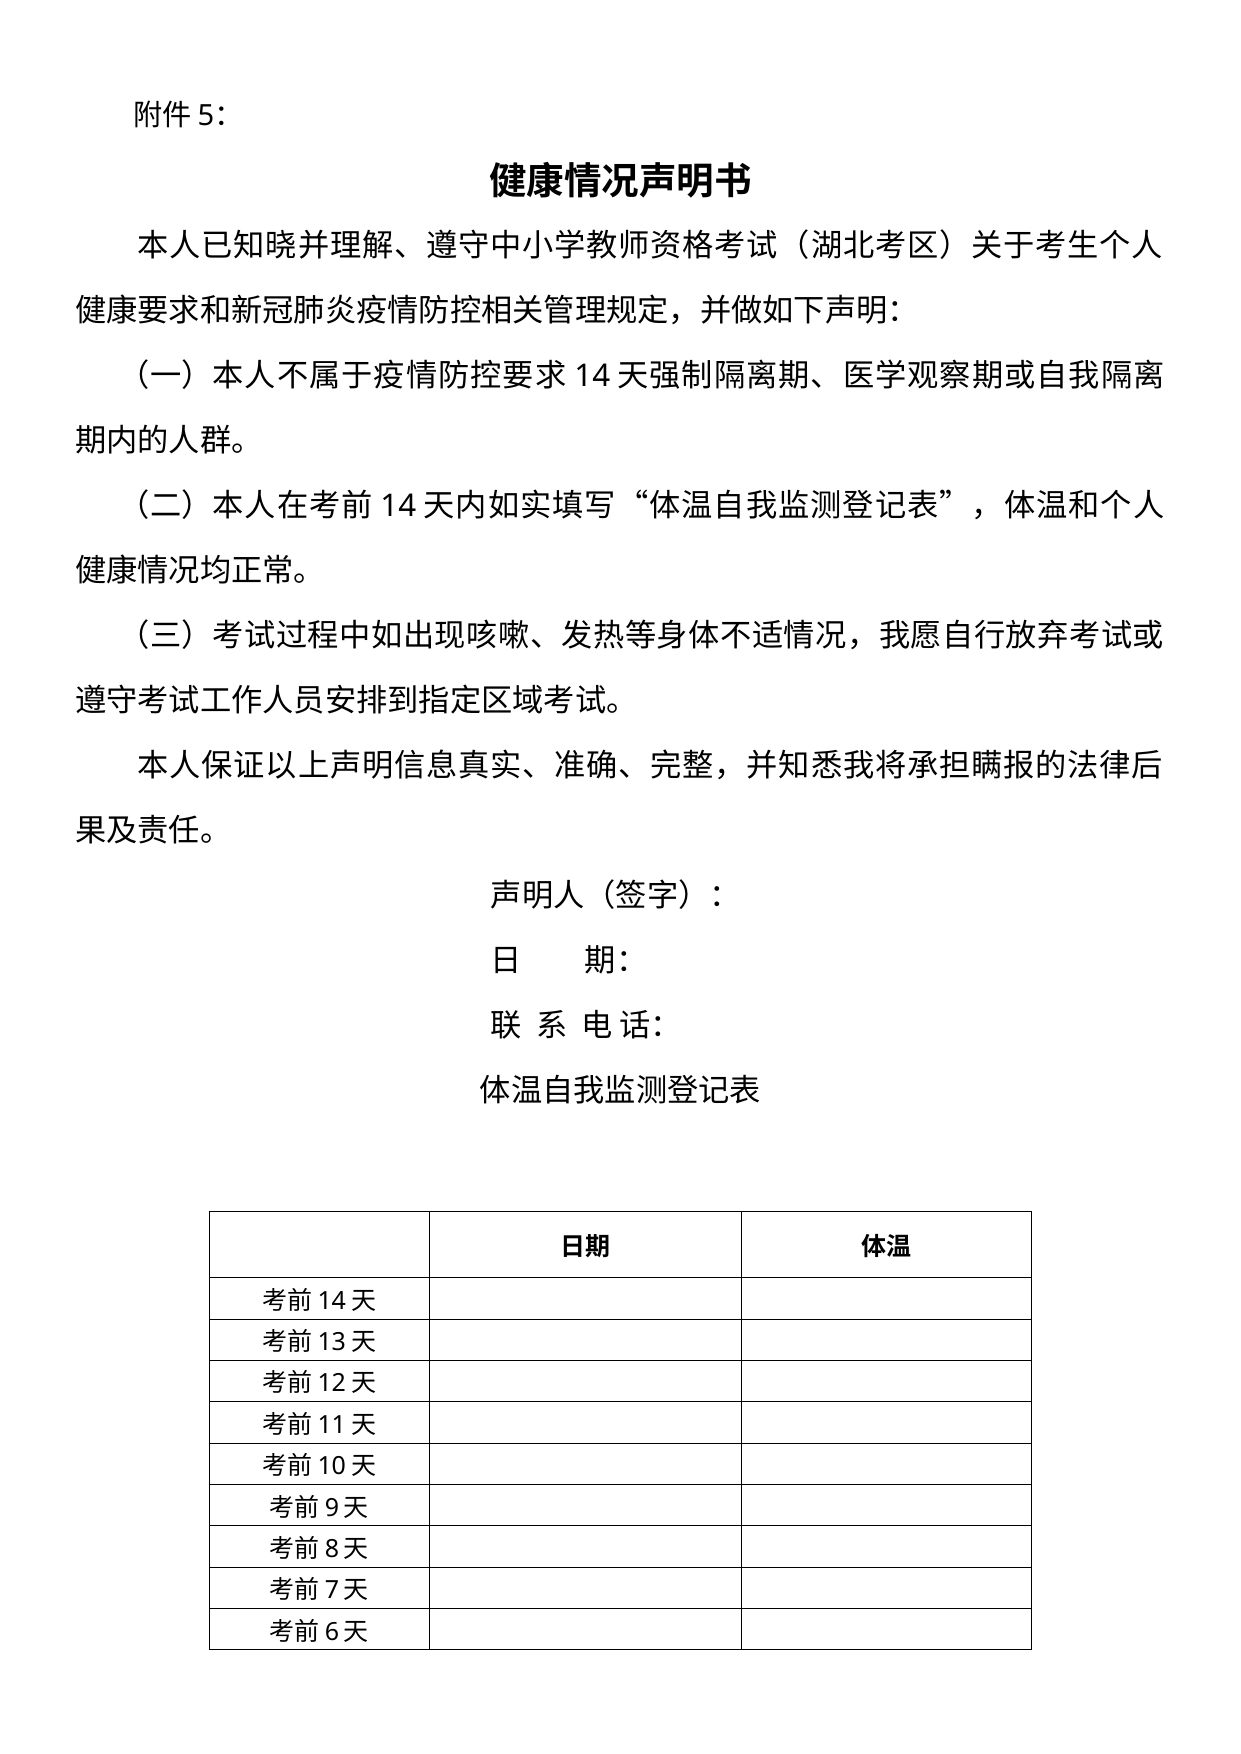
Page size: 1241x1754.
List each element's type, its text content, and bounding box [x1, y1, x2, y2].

table_cell [742, 1609, 1031, 1649]
table_cell [742, 1361, 1031, 1401]
list 考试过程中如出现咳嗽、发热等身体不适情况，我愿自行放弃考试或遵守考试工作人员安排到指定区域考试。 [75, 601, 1165, 731]
list 本人在考前14天内如实填写“体温自我监测登记表”，体温和个人健康情况均正常。 [75, 471, 1165, 601]
text 本人已知晓并理解、遵守中小学教师资格考试（湖北考区）关于考生个人健康要求和新冠肺炎疫情防控相关管理规定，并做如下声明： [75, 211, 1165, 341]
table_cell 考前6天 [210, 1609, 429, 1649]
table_cell [430, 1320, 741, 1360]
table_cell 考前11天 [210, 1402, 429, 1443]
table_header 体温 [742, 1212, 1031, 1277]
table_cell [742, 1444, 1031, 1484]
table_cell [430, 1402, 741, 1443]
table_cell 考前12天 [210, 1361, 429, 1401]
table_cell [742, 1320, 1031, 1360]
table_cell [742, 1278, 1031, 1318]
text 附件5： [75, 81, 1165, 146]
table_cell 考前8天 [210, 1526, 429, 1567]
table_cell [430, 1444, 741, 1484]
text 本人保证以上声明信息真实、准确、完整，并知悉我将承担瞒报的法律后果及责任。 [75, 731, 1165, 861]
table_header [210, 1212, 429, 1277]
text 健康情况声明书 [75, 146, 1165, 211]
table_cell 考前7天 [210, 1568, 429, 1608]
text 联 系 电 话： [381, 991, 1165, 1056]
table_cell [430, 1278, 741, 1318]
table_cell [430, 1361, 741, 1401]
table_cell [430, 1609, 741, 1649]
list 本人不属于疫情防控要求14天强制隔离期、医学观察期或自我隔离期内的人群。 [75, 341, 1165, 471]
table_cell 考前14天 [210, 1278, 429, 1318]
table_cell [742, 1568, 1031, 1608]
text 声明人（签字）： [381, 861, 1165, 926]
table_cell [430, 1485, 741, 1525]
table_cell 考前13天 [210, 1320, 429, 1360]
table_header 日期 [430, 1212, 741, 1277]
table_cell 考前10天 [210, 1444, 429, 1484]
table_cell [742, 1485, 1031, 1525]
table_cell [742, 1402, 1031, 1443]
text 日 期： [381, 926, 1165, 991]
text 体温自我监测登记表 [75, 1056, 1165, 1121]
table_cell [430, 1526, 741, 1567]
table_cell 考前9天 [210, 1485, 429, 1525]
table_cell [430, 1568, 741, 1608]
table_cell [742, 1526, 1031, 1567]
